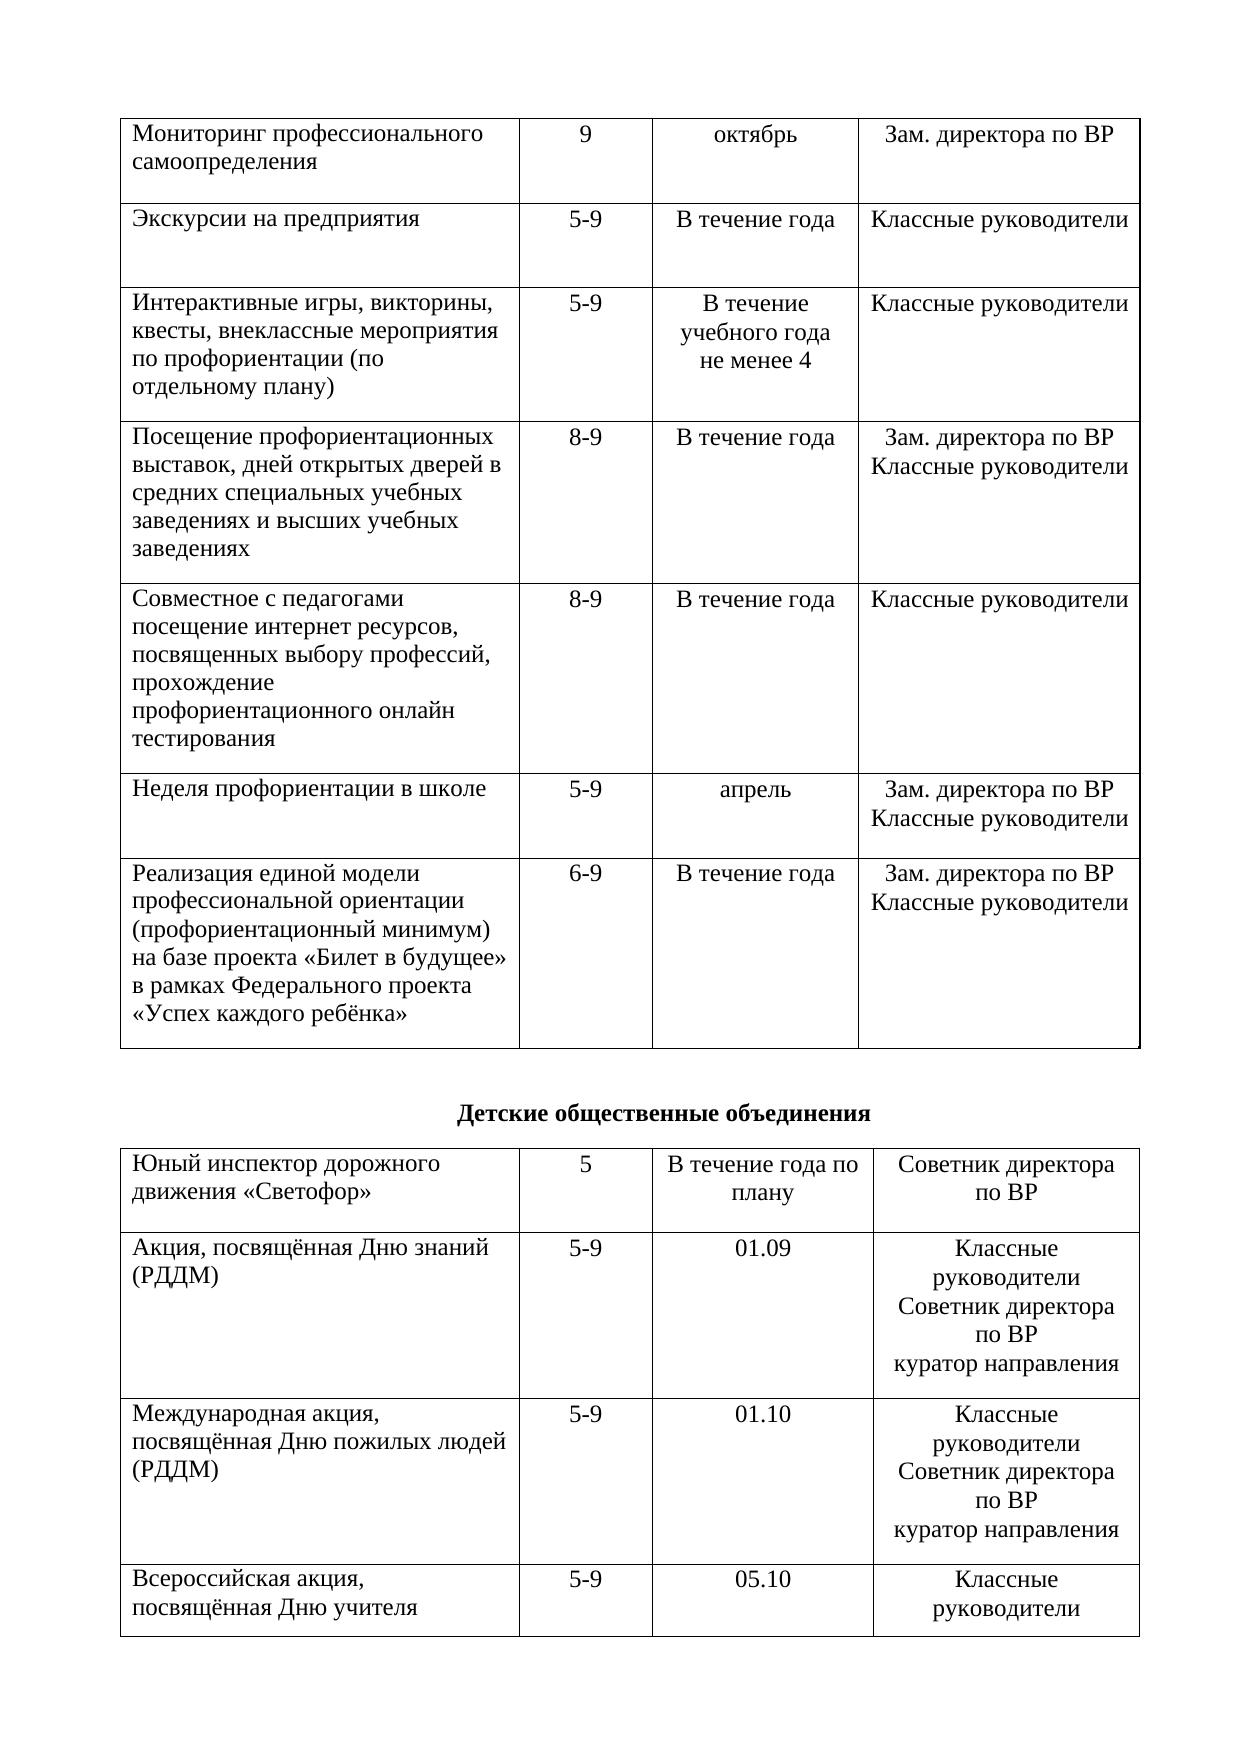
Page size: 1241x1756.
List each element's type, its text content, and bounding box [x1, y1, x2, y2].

table_cell 5-9 [520, 288, 652, 421]
table_cell В течение года [653, 859, 858, 1047]
table_cell 8-9 [520, 584, 652, 773]
table_cell 5-9 [520, 774, 652, 857]
table_cell Неделя профориентации в школе [121, 774, 519, 857]
table_cell В течение года [653, 204, 858, 287]
table_cell Мониторинг профессионального самоопределения [121, 119, 519, 203]
table_cell Юный инспектор дорожного движения «Светофор» [121, 1149, 519, 1232]
table_cell В течение года [653, 422, 858, 583]
table_cell 8-9 [520, 422, 652, 583]
table_cell Советник директора по ВР [874, 1149, 1139, 1232]
table_cell 5-9 [520, 204, 652, 287]
table_cell Зам. директора по ВР Классные руководители [859, 422, 1139, 583]
table_cell Акция, посвящённая Дню знаний (РДДМ) [121, 1233, 519, 1398]
table_cell Зам. директора по ВР Классные руководители [859, 774, 1139, 857]
table_cell 5-9 [520, 1233, 652, 1398]
table_cell В течение года [653, 584, 858, 773]
table_cell Классные руководители [859, 204, 1139, 287]
table_cell Классные руководители Советник директора по ВР куратор направления [874, 1233, 1139, 1398]
table_cell октябрь [653, 119, 858, 203]
table_cell Посещение профориентационных выставок, дней открытых дверей в средних специальных учебных заведениях и высших учебных заведениях [121, 422, 519, 583]
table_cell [874, 1399, 1139, 1563]
table_cell 5 [520, 1149, 652, 1232]
table_cell Интерактивные игры, викторины, квесты, внеклассные мероприятия по профориентации (по отдельному плану) [121, 288, 519, 421]
table_cell 01.10 [653, 1399, 873, 1563]
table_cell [874, 1565, 1139, 1636]
table_cell апрель [653, 774, 858, 857]
table_cell 6-9 [520, 859, 652, 1047]
table_cell Классные руководители [859, 584, 1139, 773]
table_cell 9 [520, 119, 652, 203]
table_cell Классные руководители [859, 288, 1139, 421]
table_cell 5-9 [520, 1399, 652, 1563]
table_cell Детские общественные объединения [121, 1049, 1139, 1148]
table_cell Реализация единой модели профессиональной ориентации (профориентационный минимум) на базе проекта «Билет в будущее» в рамках Федерального проекта «Успех каждого ребёнка» [121, 859, 519, 1047]
table_cell 05.10 [653, 1565, 873, 1636]
table_cell Зам. директора по ВР [859, 119, 1139, 203]
table_cell 5-9 [520, 1565, 652, 1636]
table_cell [121, 1565, 519, 1636]
table_cell Зам. директора по ВР Классные руководители [859, 859, 1139, 1047]
table_cell В течение учебного года не менее 4 [653, 288, 858, 421]
table_cell Международная акция, посвящённая Дню пожилых людей (РДДМ) [121, 1399, 519, 1563]
table_cell 01.09 [653, 1233, 873, 1398]
table_cell В течение года по плану [653, 1149, 873, 1232]
table_cell Экскурсии на предприятия [121, 204, 519, 287]
table_cell Совместное с педагогами посещение интернет ресурсов, посвященных выбору профессий, прохождение профориентационного онлайн тестирования [121, 584, 519, 773]
